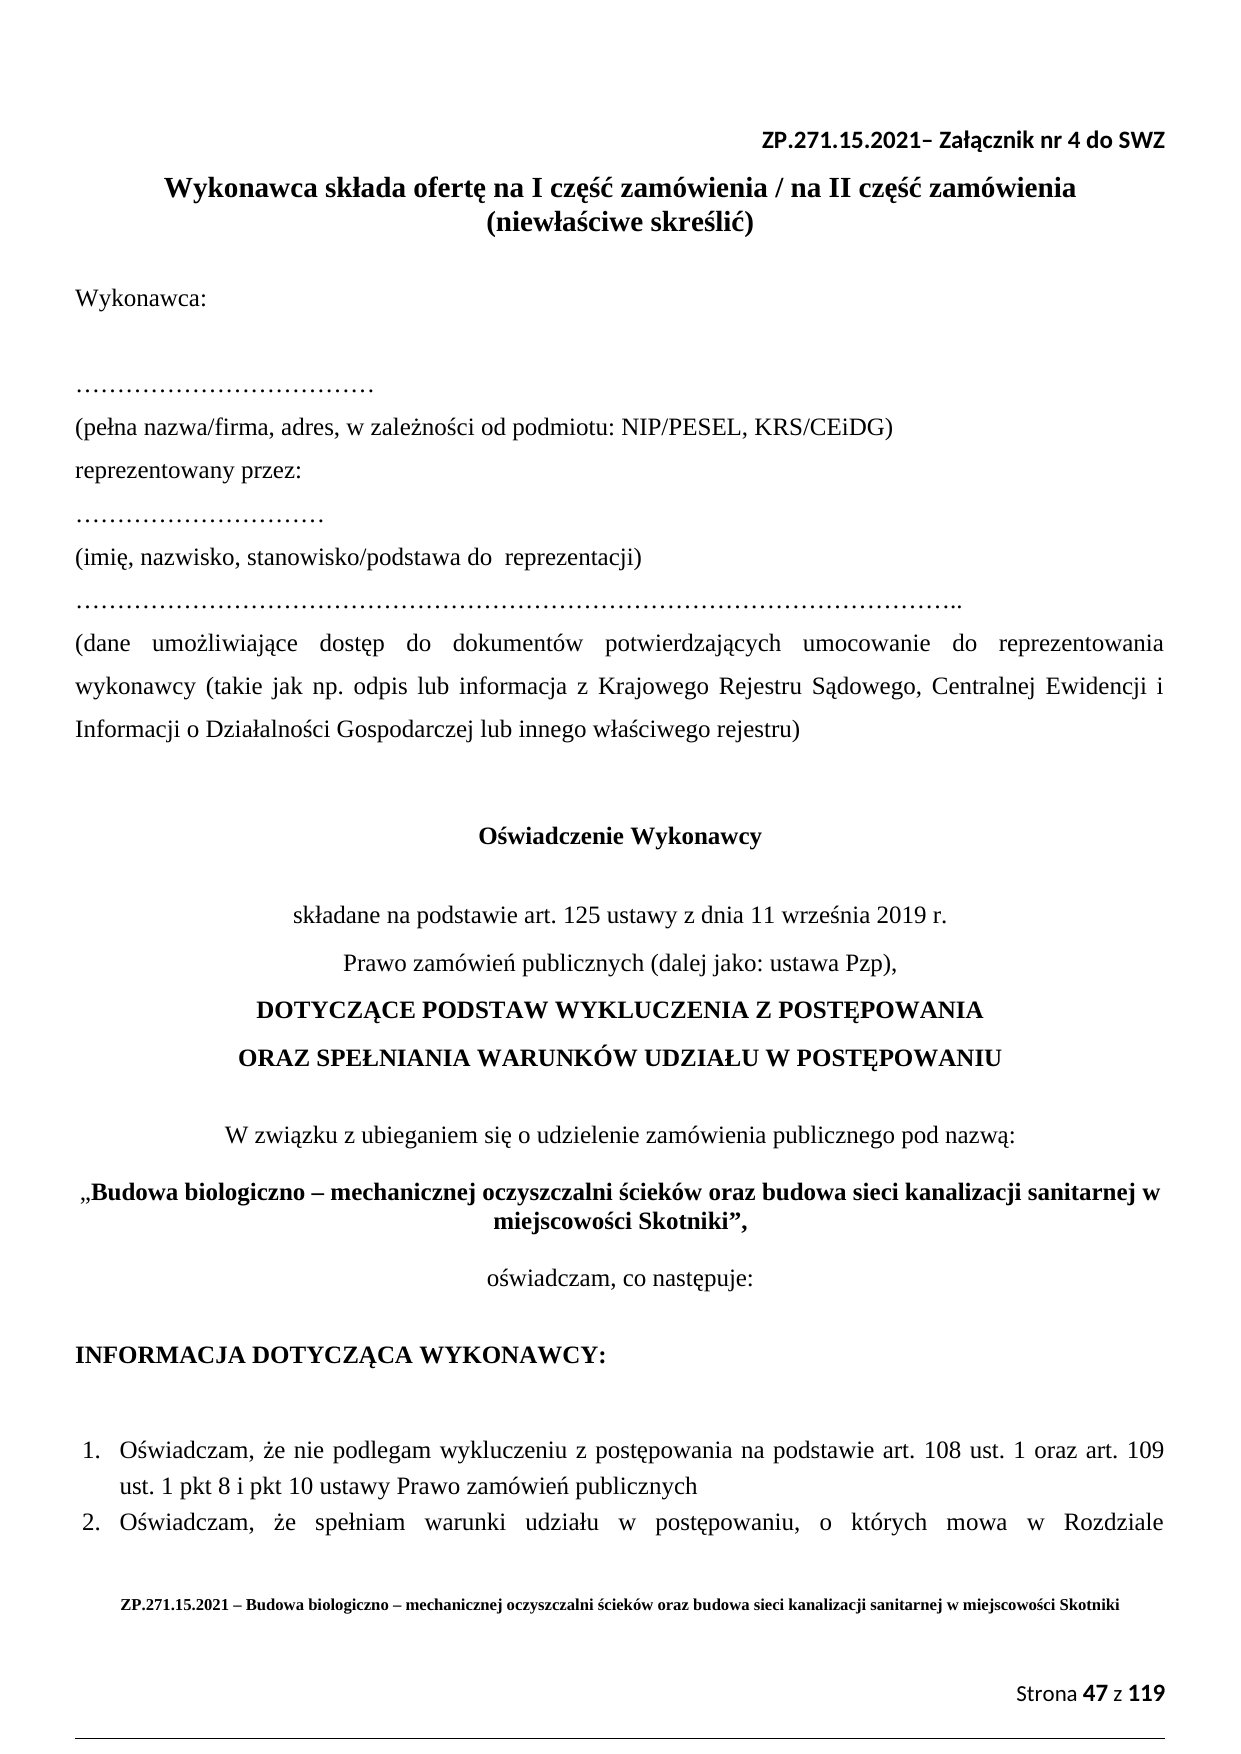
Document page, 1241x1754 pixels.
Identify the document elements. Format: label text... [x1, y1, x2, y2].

text składane na podstawie art. 125 ustawy z dnia 11 września 2019 r. [75, 900, 1165, 929]
text …………………………………………………………………………………………….. [75, 585, 1165, 614]
subtitle Oświadczenie Wykonawcy [75, 821, 1165, 850]
text Wykonawca: [75, 283, 1165, 312]
text (dane umożliwiające dostęp do dokumentów potwierdzających umocowanie do reprezentowania wykonawcy (takie jak np. odpis lub informacja z Krajowego Rejestru Sądowego, Centralnej Ewidencji i Informacji o Działalności Gospodarczej lub innego właściwego rejestru) [75, 628, 1165, 743]
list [82, 1507, 1165, 1536]
text INFORMACJA DOTYCZĄCA WYKONAWCY: [75, 1340, 1165, 1369]
text reprezentowany przez: [75, 456, 1165, 484]
text Prawo zamówień publicznych (dalej jako: ustawa Pzp), [75, 948, 1165, 977]
text Wykonawca składa ofertę na I część zamówienia / na II część zamówienia [75, 170, 1165, 204]
text (pełna nazwa/firma, adres, w zależności od podmiotu: NIP/PESEL, KRS/CEiDG) [75, 412, 1165, 441]
text ORAZ SPEŁNIANIA WARUNKÓW UDZIAŁU W POSTĘPOWANIU [75, 1043, 1165, 1072]
text DOTYCZĄCE PODSTAW WYKLUCZENIA Z POSTĘPOWANIA [75, 996, 1165, 1024]
text ZP.271.15.2021– Załącznik nr 4 do SWZ [75, 124, 1165, 155]
text (niewłaściwe skreślić) [75, 204, 1165, 237]
text oświadczam, co następuje: [75, 1263, 1165, 1292]
text „Budowa biologiczno – mechanicznej oczyszczalni ścieków oraz budowa sieci kanalizacji sanitarnej w miejscowości Skotniki”, [75, 1177, 1165, 1235]
list Oświadczam, że nie podlegam wykluczeniu z postępowania na podstawie art. 108 ust. 1 oraz art. 109 ust. 1 pkt 8 i pkt 10 ustawy Prawo zamówień publicznych [82, 1435, 1165, 1500]
text ……………………………… [75, 369, 1165, 398]
text W związku z ubieganiem się o udzielenie zamówienia publicznego pod nazwą: [75, 1120, 1165, 1148]
text (imię, nazwisko, stanowisko/podstawa do reprezentacji) [75, 542, 1165, 571]
text ………………………… [75, 499, 1165, 527]
